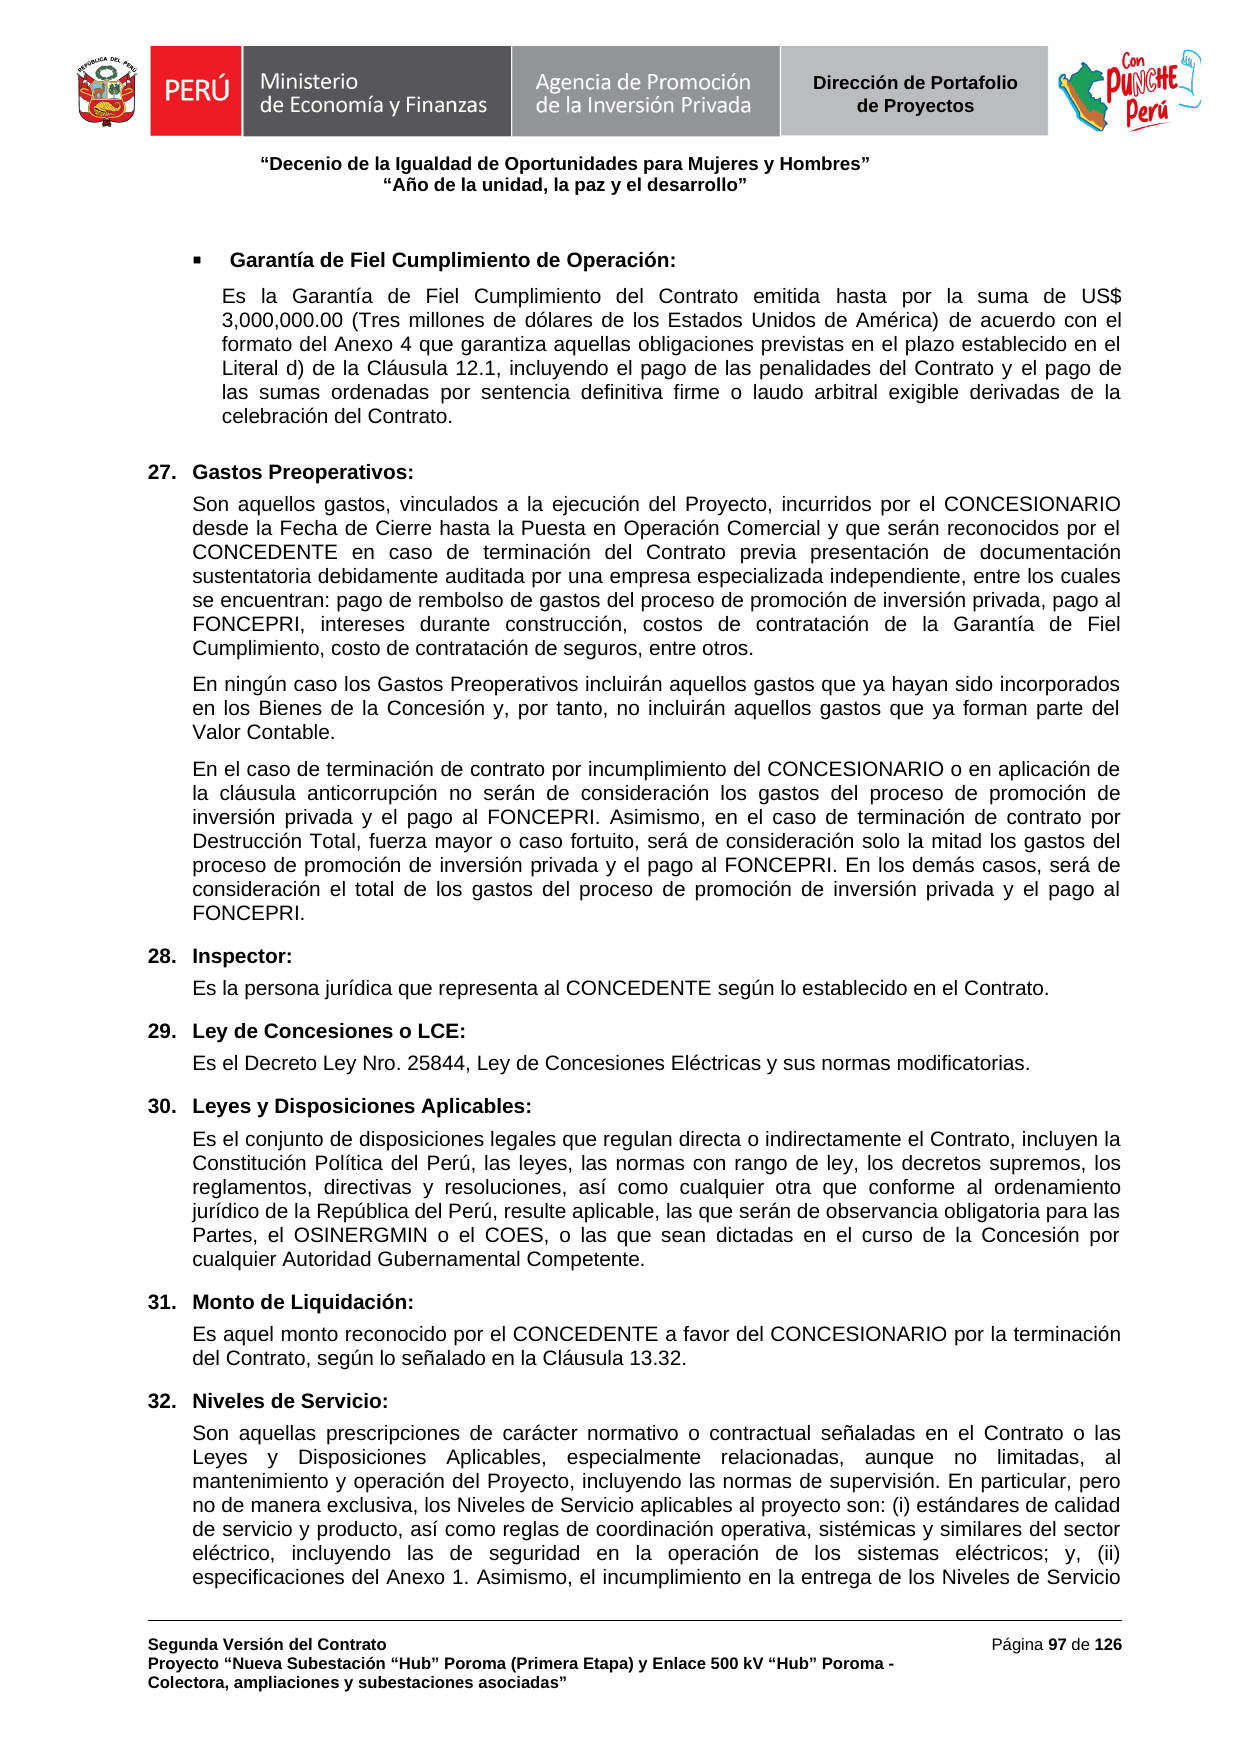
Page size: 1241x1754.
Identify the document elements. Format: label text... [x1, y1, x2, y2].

list Garantía de Fiel Cumplimiento de Operación: [192, 248, 1122, 272]
text Es aquel monto reconocido por el CONCEDENTE a favor del CONCESIONARIO por la terminación del Contrato, según lo señalado en la Cláusula 13.32. [192, 1322, 1122, 1370]
text En ningún caso los Gastos Preoperativos incluirán aquellos gastos que ya hayan sido incorporados en los Bienes de la Concesión y, por tanto, no incluirán aquellos gastos que ya forman parte del Valor Contable. [192, 672, 1122, 744]
list Gastos Preoperativos: [148, 460, 1122, 484]
text Es la persona jurídica que representa al CONCEDENTE según lo establecido en el Contrato. [148, 976, 1122, 1000]
text Es el conjunto de disposiciones legales que regulan directa o indirectamente el Contrato, incluyen la Constitución Política del Perú, las leyes, las normas con rango de ley, los decretos supremos, los reglamentos, directivas y resoluciones, así como cualquier otra que conforme al ordenamiento jurídico de la República del Perú, resulte aplicable, las que serán de observancia obligatoria para las Partes, el OSINERGMIN o el COES, o las que sean dictadas en el curso de la Concesión por cualquier Autoridad Gubernamental Competente. [192, 1127, 1122, 1270]
text En el caso de terminación de contrato por incumplimiento del CONCESIONARIO o en aplicación de la cláusula anticorrupción no serán de consideración los gastos del proceso de promoción de inversión privada y el pago al FONCEPRI. Asimismo, en el caso de terminación de contrato por Destrucción Total, fuerza mayor o caso fortuito, será de consideración solo la mitad los gastos del proceso de promoción de inversión privada y el pago al FONCEPRI. En los demás casos, será de consideración el total de los gastos del proceso de promoción de inversión privada y el pago al FONCEPRI. [192, 757, 1122, 924]
picture [1079, 121, 1094, 131]
text Son aquellos gastos, vinculados a la ejecución del Proyecto, incurridos por el CONCESIONARIO desde la Fecha de Cierre hasta la Puesta en Operación Comercial y que serán reconocidos por el CONCEDENTE en caso de terminación del Contrato previa presentación de documentación sustentatoria debidamente auditada por una empresa especializada independiente, entre los cuales se encuentran: pago de rembolso de gastos del proceso de promoción de inversión privada, pago al FONCEPRI, intereses durante construcción, costos de contratación de la Garantía de Fiel Cumplimiento, costo de contratación de seguros, entre otros. [192, 492, 1122, 660]
list Ley de Concesiones o LCE: [148, 1019, 1122, 1043]
picture [63, 35, 1201, 218]
list Leyes y Disposiciones Aplicables: [148, 1094, 1122, 1118]
text Es el Decreto Ley Nro. 25844, Ley de Concesiones Eléctricas y sus normas modificatorias. [192, 1051, 1122, 1075]
text Es la Garantía de Fiel Cumplimiento del Contrato emitida hasta por la suma de US$ 3,000,000.00 (Tres millones de dólares de los Estados Unidos de América) de acuerdo con el formato del Anexo 4 que garantiza aquellas obligaciones previstas en el plazo establecido en el Literal d) de la Cláusula 12.1, incluyendo el pago de las penalidades del Contrato y el pago de las sumas ordenadas por sentencia definitiva firme o laudo arbitral exigible derivadas de la celebración del Contrato. [222, 284, 1122, 428]
list Niveles de Servicio: [148, 1389, 1122, 1413]
list Inspector: [148, 943, 1122, 967]
list Monto de Liquidación: [148, 1289, 1122, 1313]
